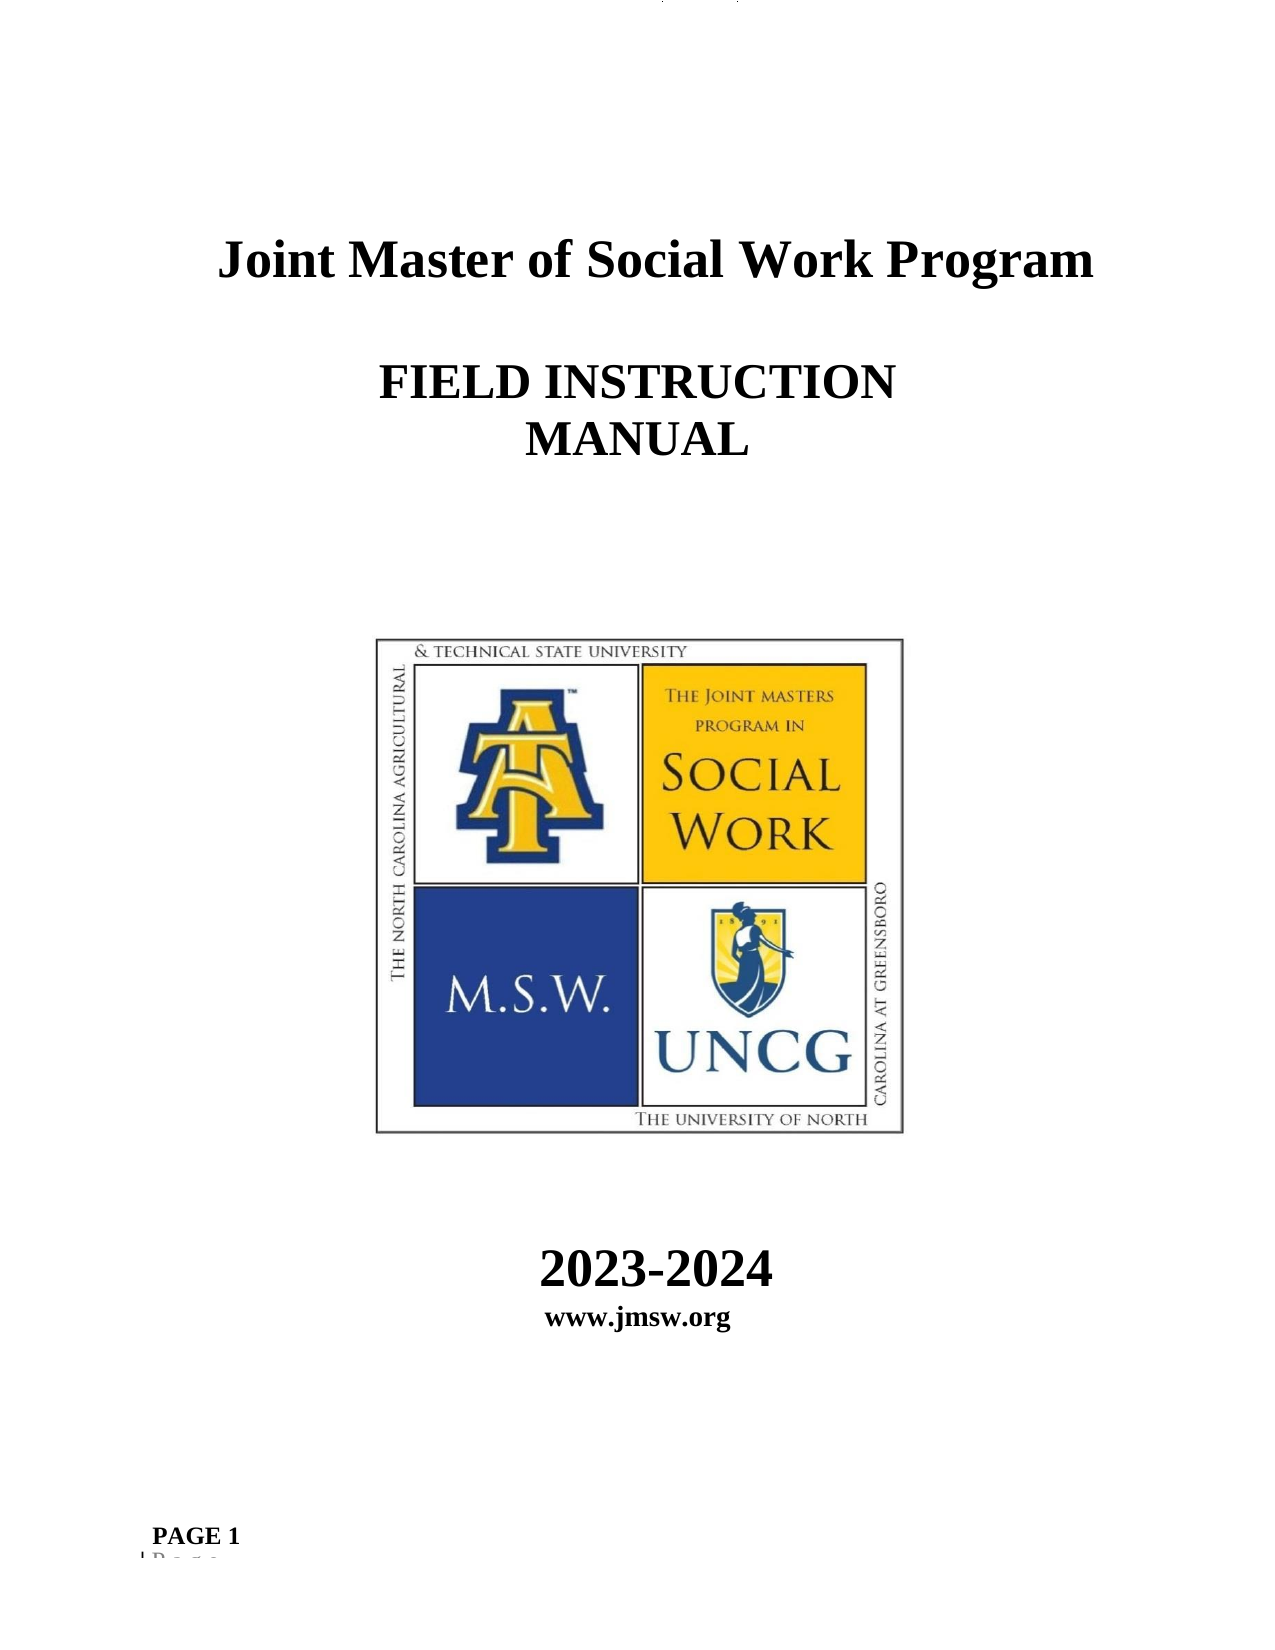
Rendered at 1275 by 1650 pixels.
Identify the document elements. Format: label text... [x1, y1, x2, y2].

text www.jmsw.org [171, 1299, 1104, 1332]
title Joint Master of Social Work Program [171, 227, 1104, 289]
text FIELD INSTRUCTION MANUAL [378, 351, 897, 466]
title 2023-2024 [171, 1236, 1104, 1298]
picture [371, 635, 912, 1139]
